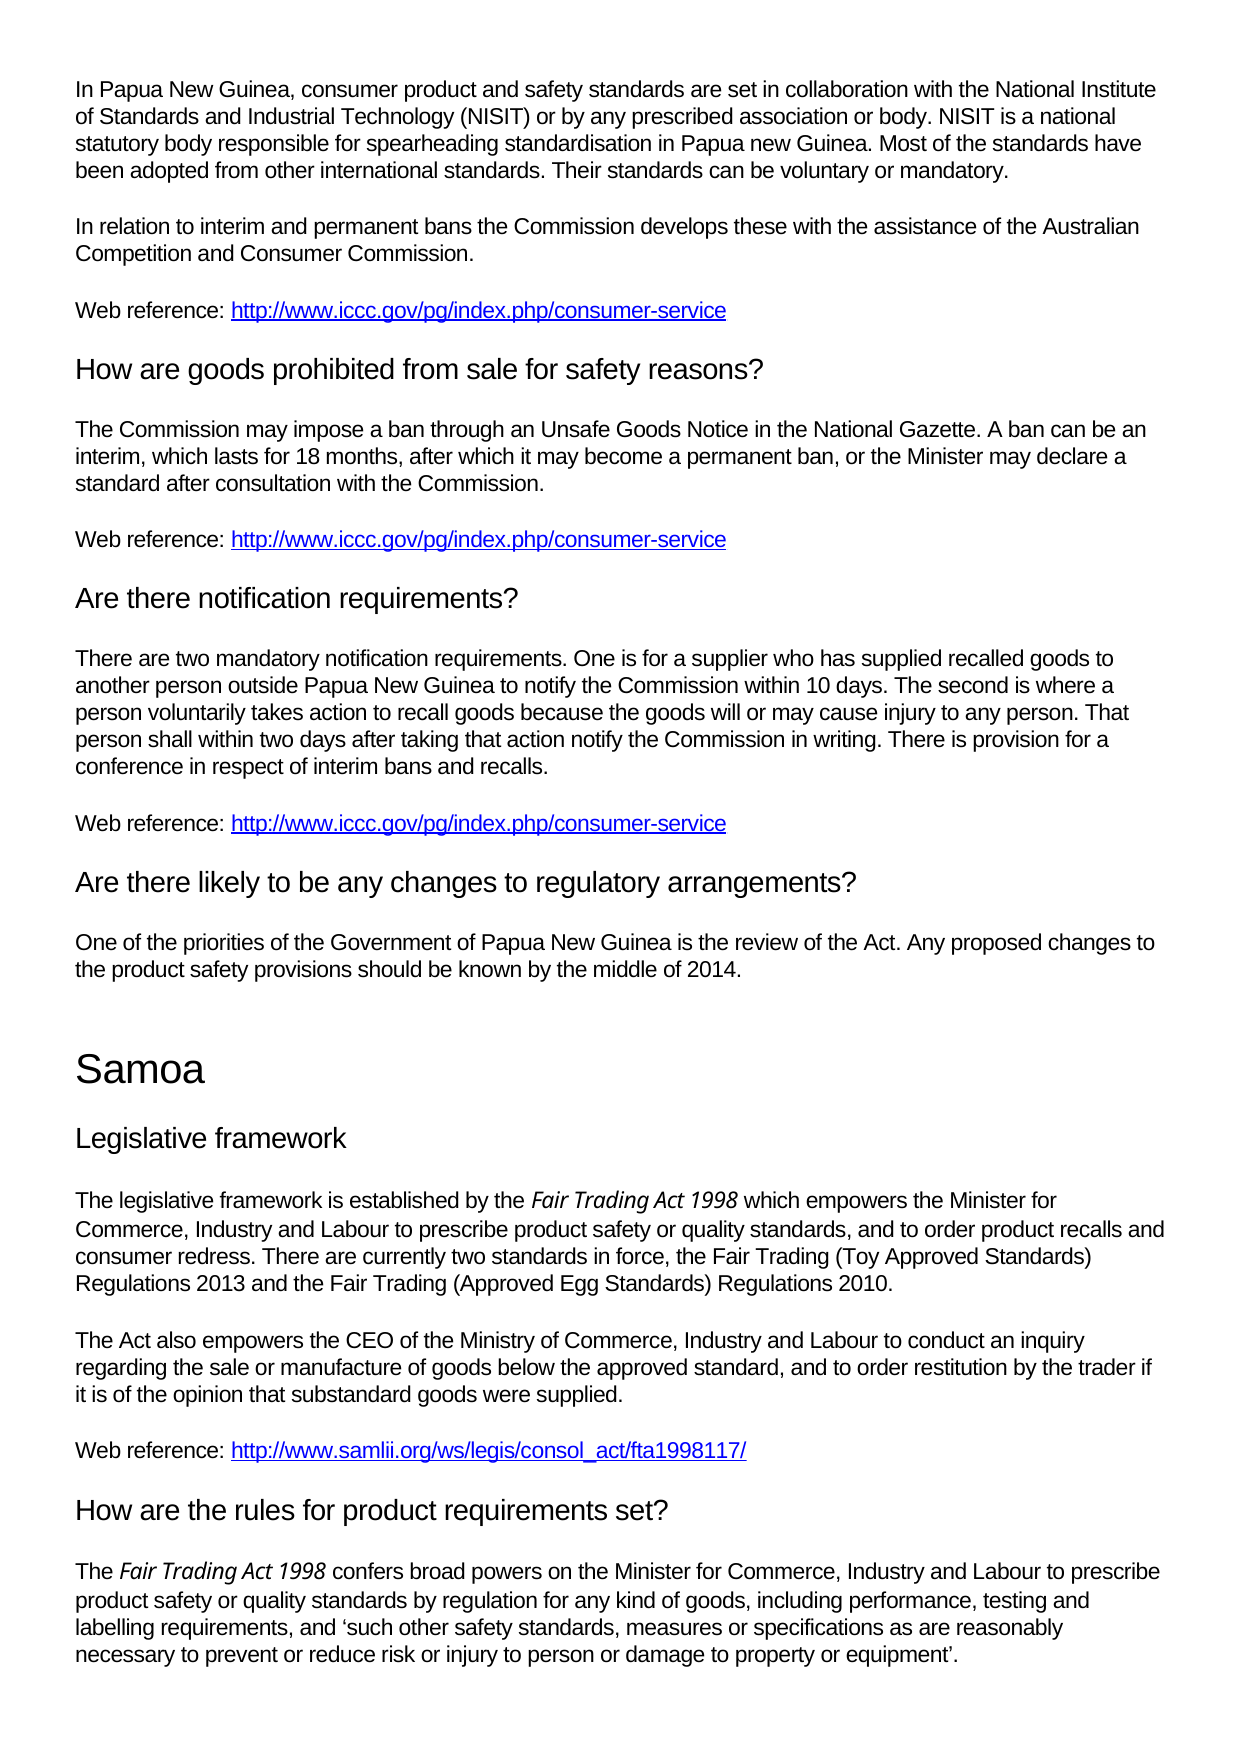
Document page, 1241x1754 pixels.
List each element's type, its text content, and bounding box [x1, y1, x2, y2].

text The legislative framework is established by the Fair Trading Act 1998 which empowers the Minister for Commerce, Industry and Labour to prescribe product safety or quality standards, and to order product recalls and consumer redress. There are currently two standards in force, the Fair Trading (Toy Approved Standards) Regulations 2013 and the Fair Trading (Approved Egg Standards) Regulations 2010. [75, 1184, 1165, 1297]
text Web reference: http://www.iccc.gov/pg/index.php/consumer-service [75, 296, 1165, 323]
text Web reference: http://www.samlii.org/ws/legis/consol_act/fta1998117/ [75, 1436, 1165, 1463]
subtitle Samoa [75, 1044, 1165, 1092]
subtitle Are there likely to be any changes to regulatory arrangements? [75, 865, 1165, 898]
text One of the priorities of the Government of Papua New Guinea is the review of the Act. Any proposed changes to the product safety provisions should be known by the middle of 2014. [75, 928, 1165, 982]
text The Fair Trading Act 1998 confers broad powers on the Minister for Commerce, Industry and Labour to prescribe product safety or quality standards by regulation for any kind of goods, including performance, testing and labelling requirements, and ‘such other safety standards, measures or specifications as are reasonably necessary to prevent or reduce risk or injury to person or damage to property or equipment’. [75, 1555, 1165, 1668]
text In relation to interim and permanent bans the Commission develops these with the assistance of the Australian Competition and Consumer Commission. [75, 212, 1165, 267]
text Web reference: http://www.iccc.gov/pg/index.php/consumer-service [75, 809, 1165, 836]
text Web reference: http://www.iccc.gov/pg/index.php/consumer-service [75, 525, 1165, 552]
subtitle Legislative framework [75, 1121, 1165, 1155]
text The Commission may impose a ban through an Unsafe Goods Notice in the National Gazette. A ban can be an interim, which lasts for 18 months, after which it may become a permanent ban, or the Minister may declare a standard after consultation with the Commission. [75, 415, 1165, 496]
subtitle How are goods prohibited from sale for safety reasons? [75, 352, 1165, 386]
text In Papua New Guinea, consumer product and safety standards are set in collaboration with the National Institute of Standards and Industrial Technology (NISIT) or by any prescribed association or body. NISIT is a national statutory body responsible for spearheading standardisation in Papua new Guinea. Most of the standards have been adopted from other international standards. Their standards can be voluntary or mandatory. [75, 75, 1165, 183]
subtitle Are there notification requirements? [75, 581, 1165, 615]
text There are two mandatory notification requirements. One is for a supplier who has supplied recalled goods to another person outside Papua New Guinea to notify the Commission within 10 days. The second is where a person voluntarily takes action to recall goods because the goods will or may cause injury to any person. That person shall within two days after taking that action notify the Commission in writing. There is provision for a conference in respect of interim bans and recalls. [75, 644, 1165, 779]
subtitle How are the rules for product requirements set? [75, 1492, 1165, 1526]
text The Act also empowers the CEO of the Ministry of Commerce, Industry and Labour to conduct an inquiry regarding the sale or manufacture of goods below the approved standard, and to order restitution by the trader if it is of the opinion that substandard goods were supplied. [75, 1326, 1165, 1407]
